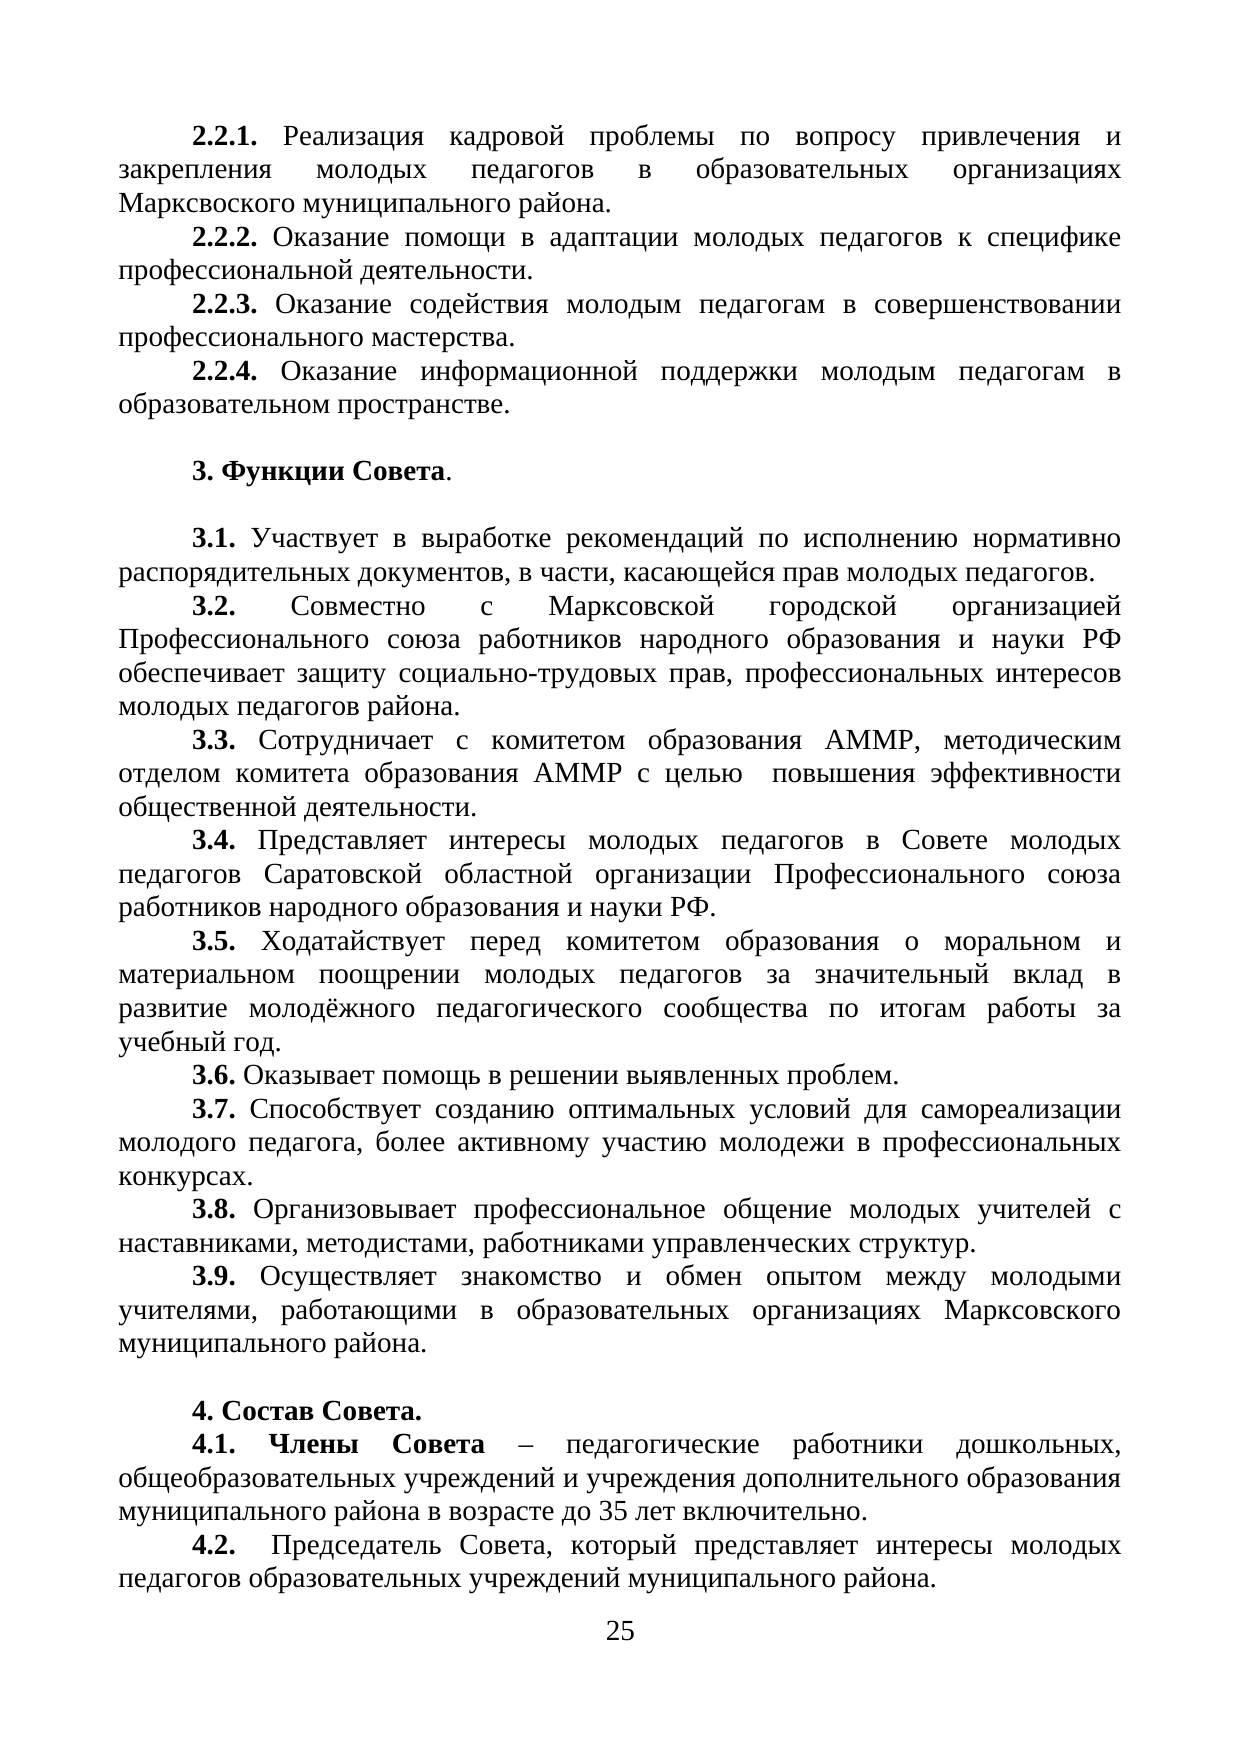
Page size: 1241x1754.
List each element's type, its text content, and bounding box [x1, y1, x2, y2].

text 4.2. Председатель Совета, который представляет интересы молодых педагогов образовательных учреждений муниципального района. [118, 1527, 1122, 1594]
text 3.8. Организовывает профессиональное общение молодых учителей с наставниками, методистами, работниками управленческих структур. [118, 1191, 1122, 1258]
text 3.9. Осуществляет знакомство и обмен опытом между молодыми учителями, работающими в образовательных организациях Марксовского муниципального района. [118, 1258, 1122, 1359]
text 4. Состав Совета. [118, 1393, 1122, 1426]
text 2.2.2. Оказание помощи в адаптации молодых педагогов к специфике профессиональной деятельности. [118, 219, 1122, 286]
text 3.3. Сотрудничает с комитетом образования АММР, методическим отделом комитета образования АММР с целью повышения эффективности общественной деятельности. [118, 722, 1122, 822]
text 3.4. Представляет интересы молодых педагогов в Совете молодых педагогов Саратовской областной организации Профессионального союза работников народного образования и науки РФ. [118, 822, 1122, 923]
text 3. Функции Совета. [118, 453, 1122, 487]
text 4.1. Члены Совета – педагогические работники дошкольных, общеобразовательных учреждений и учреждения дополнительного образования муниципального района в возрасте до 35 лет включительно. [118, 1426, 1122, 1527]
text 3.2. Совместно с Марксовской городской организацией Профессионального союза работников народного образования и науки РФ обеспечивает защиту социально-трудовых прав, профессиональных интересов молодых педагогов района. [118, 588, 1122, 722]
text 3.1. Участвует в выработке рекомендаций по исполнению нормативно распорядительных документов, в части, касающейся прав молодых педагогов. [118, 521, 1122, 588]
text 2.2.3. Оказание содействия молодым педагогам в совершенствовании профессионального мастерства. [118, 286, 1122, 353]
text 3.6. Оказывает помощь в решении выявленных проблем. [118, 1057, 1122, 1091]
text 2.2.4. Оказание информационной поддержки молодым педагогам в образовательном пространстве. [118, 353, 1122, 420]
text 3.5. Ходатайствует перед комитетом образования о моральном и материальном поощрении молодых педагогов за значительный вклад в развитие молодёжного педагогического сообщества по итогам работы за учебный год. [118, 923, 1122, 1057]
text 2.2.1. Реализация кадровой проблемы по вопросу привлечения и закрепления молодых педагогов в образовательных организациях Марксвоского муниципального района. [118, 118, 1122, 219]
text 3.7. Способствует созданию оптимальных условий для самореализации молодого педагога, более активному участию молодежи в профессиональных конкурсах. [118, 1091, 1122, 1191]
